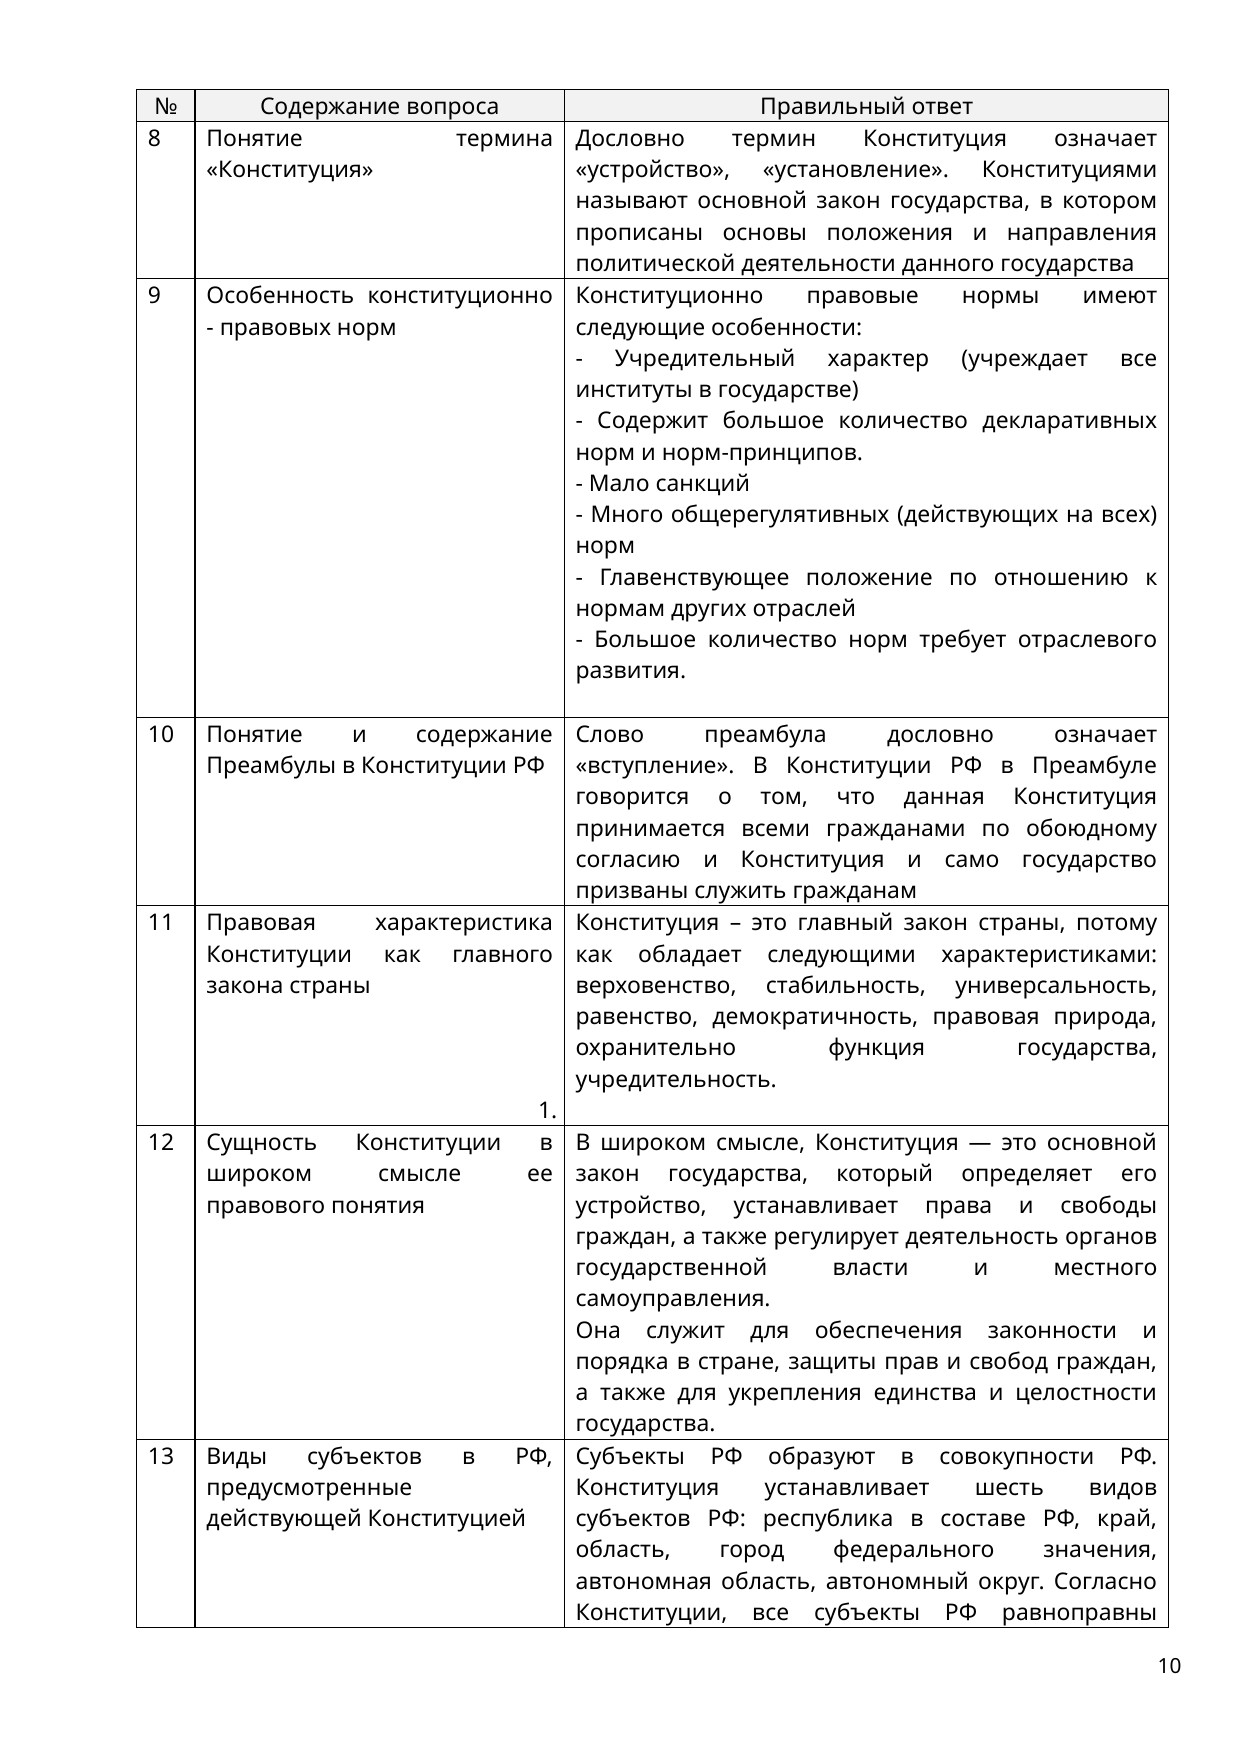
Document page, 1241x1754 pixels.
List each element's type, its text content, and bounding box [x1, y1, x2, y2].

table_cell Конституция – это главный закон страны, потому как обладает следующими характеристиками: верховенство, стабильность, универсальность, равенство, демократичность, правовая природа, охранительно функция государства, учредительность. [565, 906, 1168, 1125]
table_cell Правовая характеристика Конституции как главного закона страны [196, 906, 564, 1125]
table_cell 9 [137, 279, 194, 717]
table_cell Особенность конституционно - правовых норм [196, 279, 564, 717]
table_cell Сущность Конституции в широком смысле ее правового понятия [196, 1126, 564, 1439]
table_cell 8 [137, 122, 194, 278]
table_cell В широком смысле, Конституция — это основной закон государства, который определяет его устройство, устанавливает права и свободы граждан, а также регулирует деятельность органов государственной власти и местного самоуправления. Она служит для обеспечения законности и порядка в стране, защиты прав и свобод граждан, а также для укрепления единства и целостности государства. [565, 1126, 1168, 1439]
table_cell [196, 1440, 564, 1627]
table_cell Дословно термин Конституция означает «устройство», «установление». Конституциями называют основной закон государства, в котором прописаны основы положения и направления политической деятельности данного государства [565, 122, 1168, 278]
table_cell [565, 1440, 1168, 1627]
table_header Правильный ответ [565, 90, 1168, 121]
table_cell Понятие и содержание Преамбулы в Конституции РФ [196, 718, 564, 905]
table_cell Слово преамбула дословно означает «вступление». В Конституции РФ в Преамбуле говорится о том, что данная Конституция принимается всеми гражданами по обоюдному согласию и Конституция и само государство призваны служить гражданам [565, 718, 1168, 905]
table_cell 12 [137, 1126, 194, 1439]
table_cell Понятие термина «Конституция» [196, 122, 564, 278]
table_cell 13 [137, 1440, 194, 1627]
table_header № [137, 90, 194, 121]
table_cell 11 [137, 906, 194, 1125]
table_cell Конституционно правовые нормы имеют следующие особенности: - Учредительный характер (учреждает все институты в государстве) - Содержит большое количество декларативных норм и норм-принципов. - Мало санкций - Много общерегулятивных (действующих на всех) норм - Главенствующее положение по отношению к нормам других отраслей - Большое количество норм требует отраслевого развития. [565, 279, 1168, 717]
table_header Содержание вопроса [196, 90, 564, 121]
table_cell 10 [137, 718, 194, 905]
